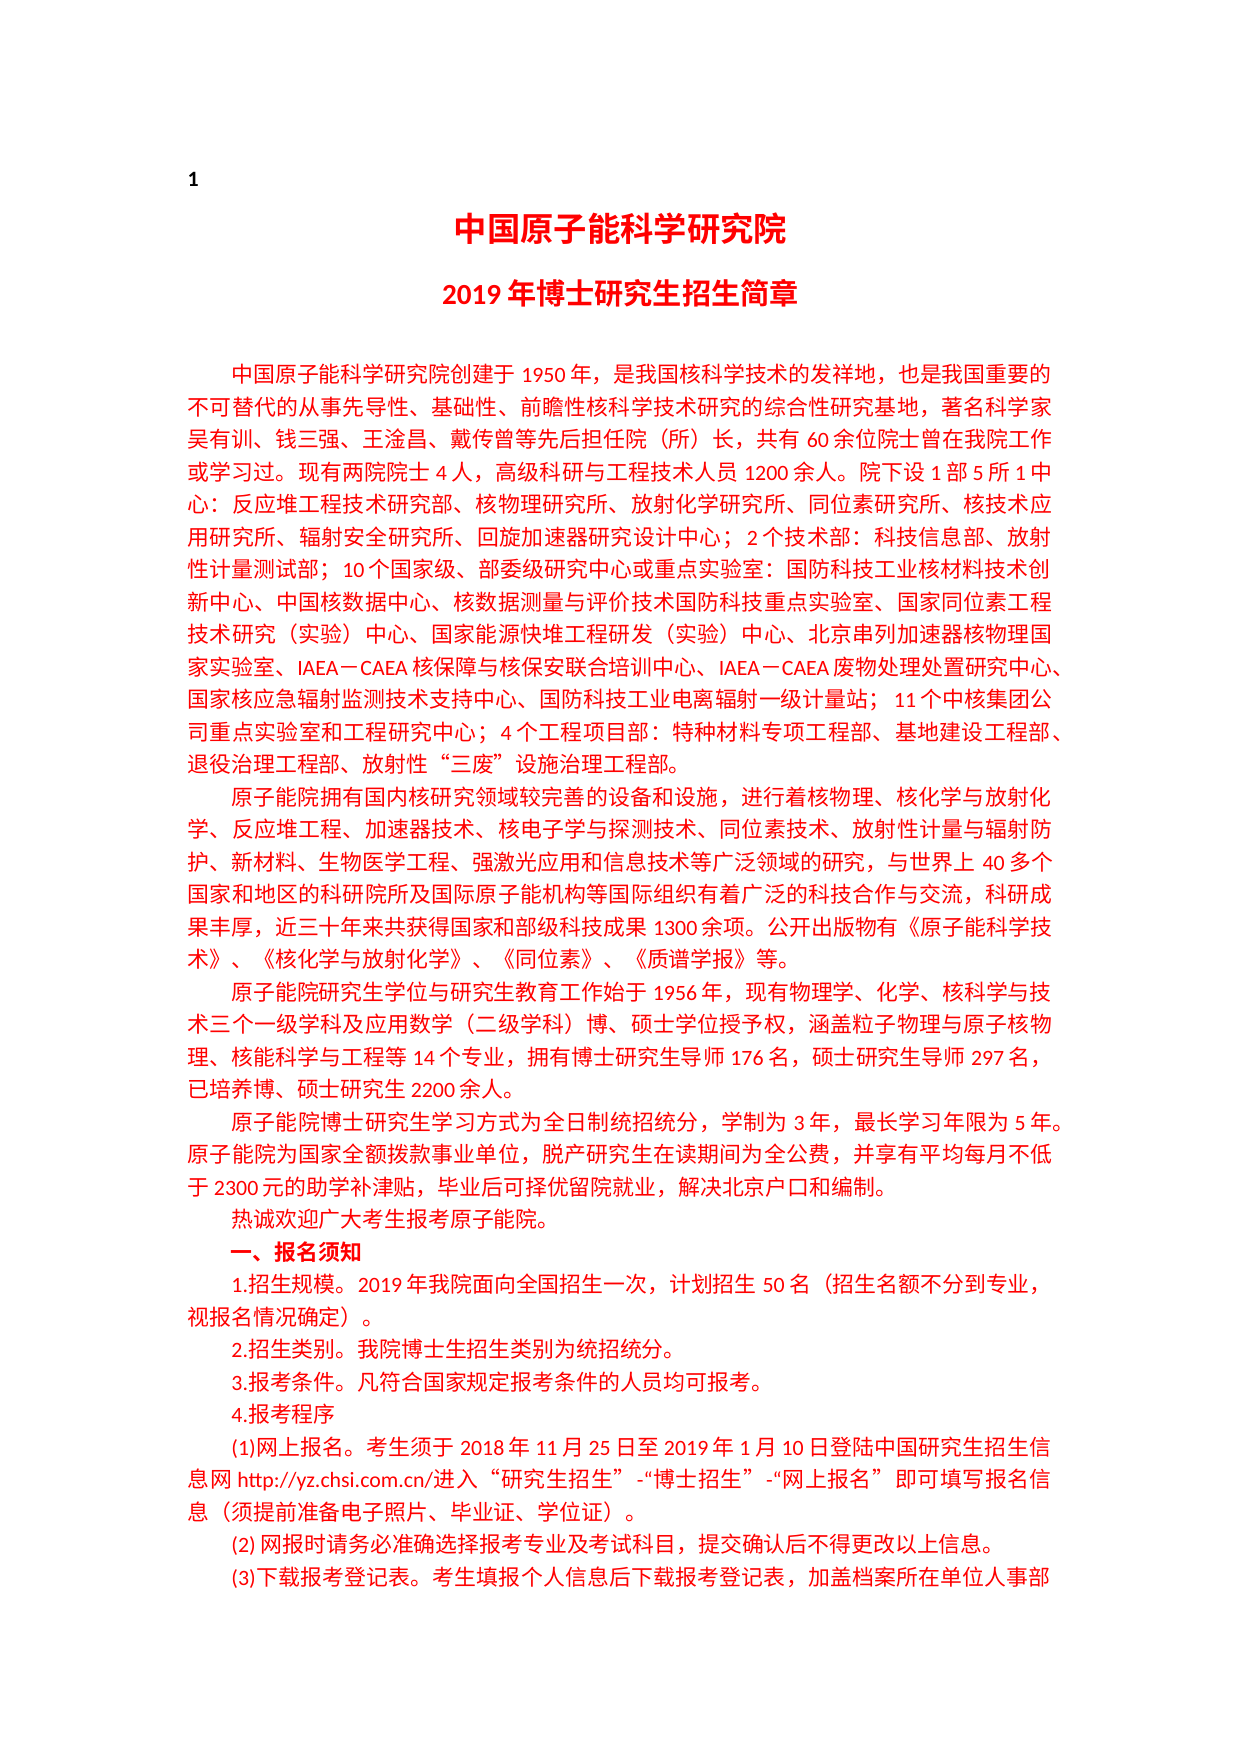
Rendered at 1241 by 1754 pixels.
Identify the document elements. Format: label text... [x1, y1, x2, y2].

text 2019年博士研究生招生简章 [187, 259, 1053, 324]
text 中国原子能科学研究院 [187, 194, 1053, 259]
text (1)网上报名。考生须于2018年11月25日至2019年1月10日登陆中国研究生招生信息网http://yz.chsi.com.cn/进入“研究生招生”-“博士招生”-“网上报名”即可填写报名信息（须提前准备电子照片、毕业证、学位证）。 [187, 1429, 1053, 1527]
text 1.招生规模。2019年我院面向全国招生一次，计划招生50名（招生名额不分到专业，视报名情况确定）。 [187, 1267, 1053, 1332]
text 4.报考程序 [187, 1397, 1053, 1429]
text 原子能院研究生学位与研究生教育工作始于1956年，现有物理学、化学、核科学与技术三个一级学科及应用数学（二级学科）博、硕士学位授予权，涵盖粒子物理与原子核物理、核能科学与工程等14个专业，拥有博士研究生导师176名，硕士研究生导师297名，已培养博、硕士研究生2200余人。 [187, 974, 1053, 1104]
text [187, 1559, 1053, 1592]
text 中国原子能科学研究院创建于1950年，是我国核科学技术的发祥地，也是我国重要的不可替代的从事先导性、基础性、前瞻性核科学技术研究的综合性研究基地，著名科学家吴有训、钱三强、王淦昌、戴传曾等先后担任院（所）长，共有60余位院士曾在我院工作或学习过。现有两院院士4人，高级科研与工程技术人员1200余人。院下设1部5所1中心：反应堆工程技术研究部、核物理研究所、放射化学研究所、同位素研究所、核技术应用研究所、辐射安全研究所、回旋加速器研究设计中心；2个技术部：科技信息部、放射性计量测试部；10个国家级、部委级研究中心或重点实验室：国防科技工业核材料技术创新中心、中国核数据中心、核数据测量与评价技术国防科技重点实验室、国家同位素工程技术研究（实验）中心、国家能源快堆工程研发（实验）中心、北京串列加速器核物理国家实验室、IAEA－CAEA核保障与核保安联合培训中心、IAEA－CAEA废物处理处置研究中心、国家核应急辐射监测技术支持中心、国防科技工业电离辐射一级计量站；11个中核集团公司重点实验室和工程研究中心；4个工程项目部：特种材料专项工程部、基地建设工程部、退役治理工程部、放射性“三废”设施治理工程部。 [187, 357, 1053, 779]
text (2) 网报时请务必准确选择报考专业及考试科目，提交确认后不得更改以上信息。 [187, 1527, 1053, 1559]
text 热诚欢迎广大考生报考原子能院。 [187, 1202, 1053, 1234]
text 原子能院博士研究生学习方式为全日制统招统分，学制为3年，最长学习年限为5年。原子能院为国家全额拨款事业单位，脱产研究生在读期间为全公费，并享有平均每月不低于2300元的助学补津贴，毕业后可择优留院就业，解决北京户口和编制。 [187, 1104, 1053, 1202]
text 一、报名须知 [187, 1234, 1053, 1267]
text 1 [187, 162, 1053, 194]
text 3.报考条件。凡符合国家规定报考条件的人员均可报考。 [187, 1364, 1053, 1397]
text 2.招生类别。我院博士生招生类别为统招统分。 [187, 1332, 1053, 1364]
text 原子能院拥有国内核研究领域较完善的设备和设施，进行着核物理、核化学与放射化学、反应堆工程、加速器技术、核电子学与探测技术、同位素技术、放射性计量与辐射防护、新材料、生物医学工程、强激光应用和信息技术等广泛领域的研究，与世界上40多个国家和地区的科研院所及国际原子能机构等国际组织有着广泛的科技合作与交流，科研成果丰厚，近三十年来共获得国家和部级科技成果1300余项。公开出版物有《原子能科学技术》、《核化学与放射化学》、《同位素》、《质谱学报》等。 [187, 779, 1053, 974]
